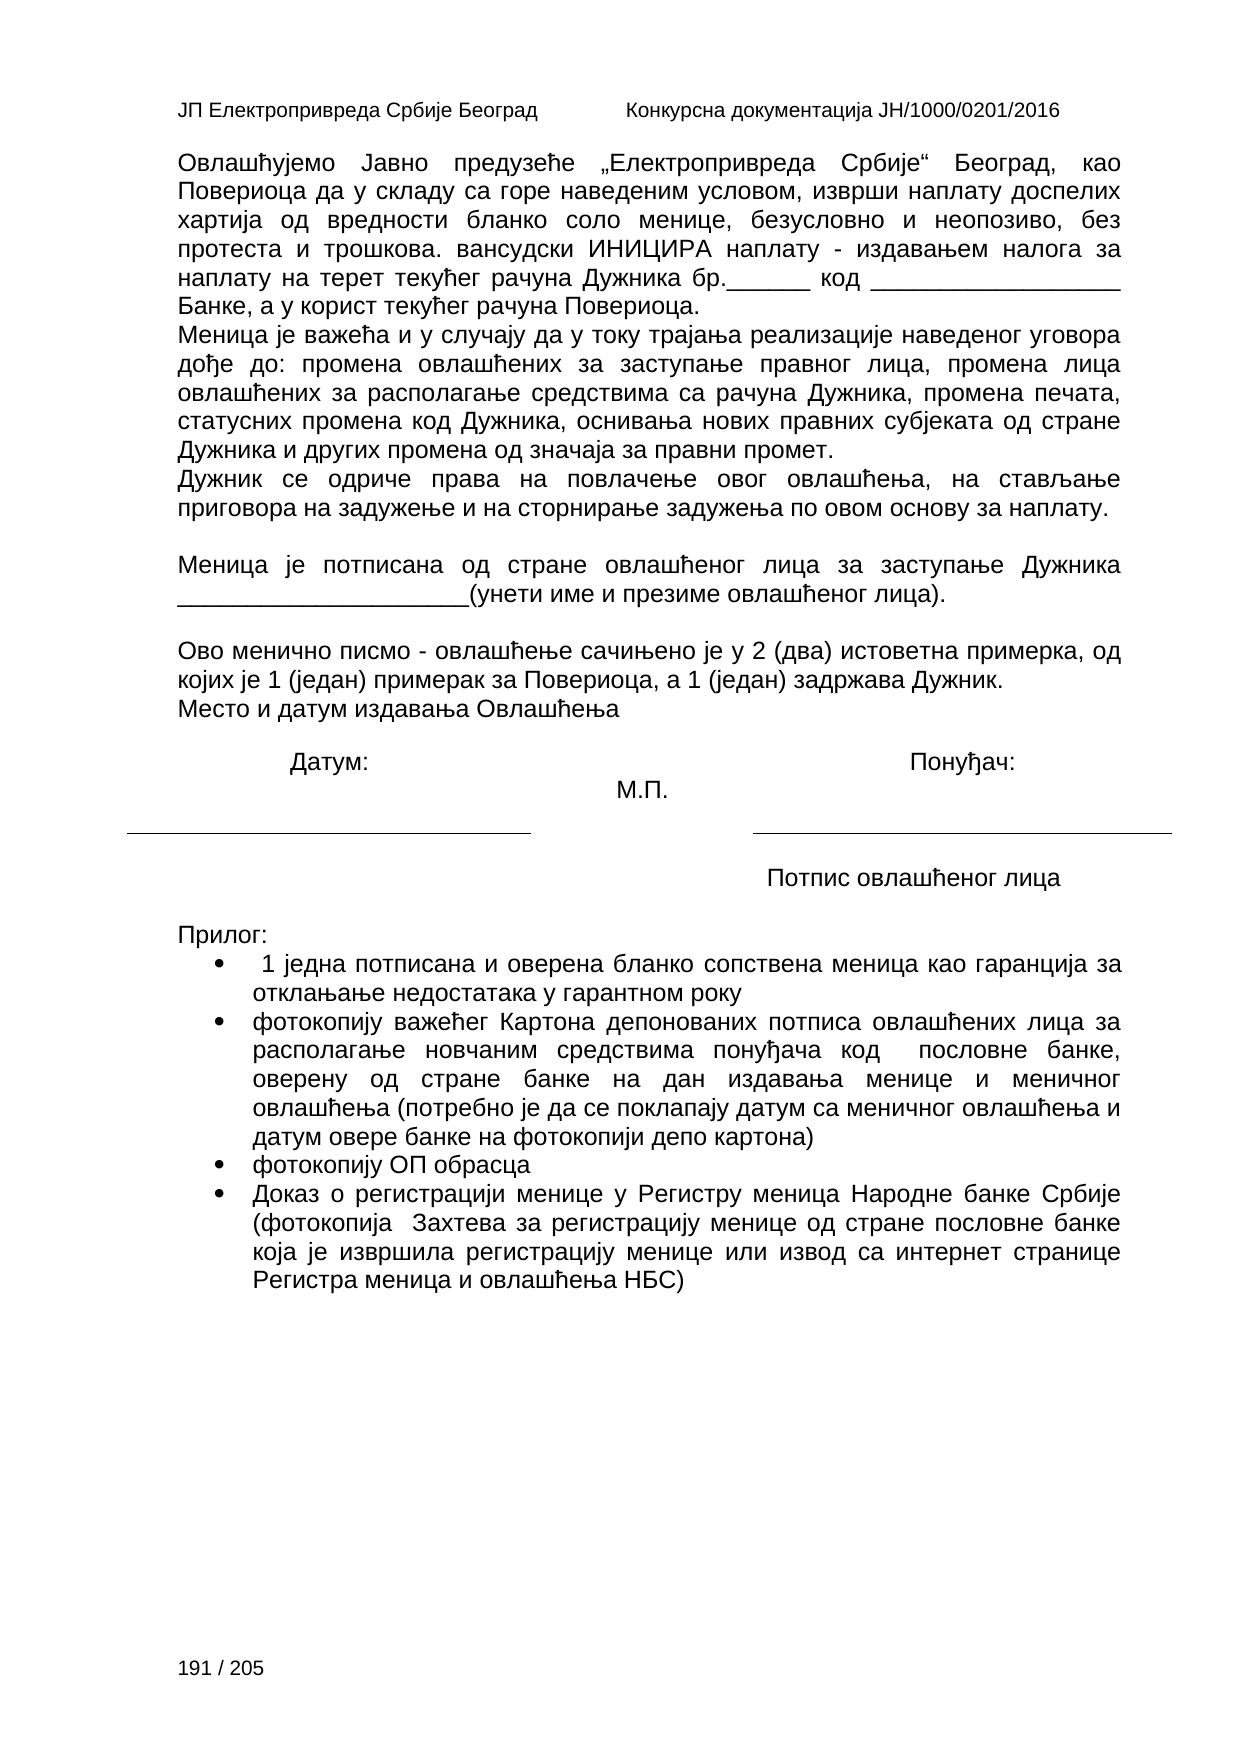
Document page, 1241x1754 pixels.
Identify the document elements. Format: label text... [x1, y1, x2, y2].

text Ово менично писмо - овлашћење сачињено је у 2 (два) истоветна примерка, од којих је 1 (један) примерак за Повериоца, а 1 (један) задржава Дужник. [177, 636, 1122, 694]
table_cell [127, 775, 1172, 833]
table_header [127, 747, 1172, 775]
text Место и датум издавања Овлашћења [177, 694, 1122, 723]
list фотокопију ОП обрасца [215, 1150, 1122, 1179]
list 1 једна потписана и оверена бланко сопствена меница као гаранција за отклањање недостатака у гарантном року [215, 949, 1122, 1006]
text Меница је потписана од стране овлашћеног лица за заступање Дужника _____________________(унети име и презиме овлашћеног лица). [177, 550, 1122, 608]
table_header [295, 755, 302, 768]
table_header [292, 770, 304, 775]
text Прилог: [177, 920, 1122, 949]
list фотокопију важећег Картона депонованих потписа овлашћених лица за располагање новчаним средствима понуђача код пословне банке, оверену од стране банке на дан издавања менице и меничног овлашћења (потребно је да се поклапају датум са меничног овлашћења и датум овере банке на фотокопији депо картона) [215, 1006, 1122, 1150]
text Потпис овлашћеног лица [177, 863, 1122, 891]
list Доказ о регистрацији менице у Регистру меница Народне банке Србије (фотокопија Захтева за регистрацију менице од стране пословне банке која је извршила регистрацију менице или извод са интернет странице Регистра меница и овлашћења НБС) [215, 1179, 1122, 1294]
text Овлашћујемо Јавно предузеће „Електропривреда Србије“ Београд, као Повериоца да у складу са горе наведеним условом, изврши наплату доспелих хартија од вредности бланко соло менице, безусловно и нeопозиво, без протеста и трошкова. вансудски ИНИЦИРА наплату - издавањем налога за наплату на терет текућег рачуна Дужника бр.______ код __________________ Банке, а у корист текућег рачуна Повериоца. [177, 148, 1122, 320]
text Дужник се одриче права на повлачење овог овлашћења, на стављање приговора на задужење и на сторнирање задужења по овом основу за наплату. [177, 464, 1122, 521]
text Меница је важећа и у случају да у току трајања реализације наведеног уговора дође до: промена овлашћених за заступање правног лица, промена лица овлашћених за располагање средствима са рачуна Дужника, промена печата, статусних промена код Дужника, оснивања нових правних субјеката од стране Дужника и других промена од значаја за правни промет. [177, 320, 1122, 464]
